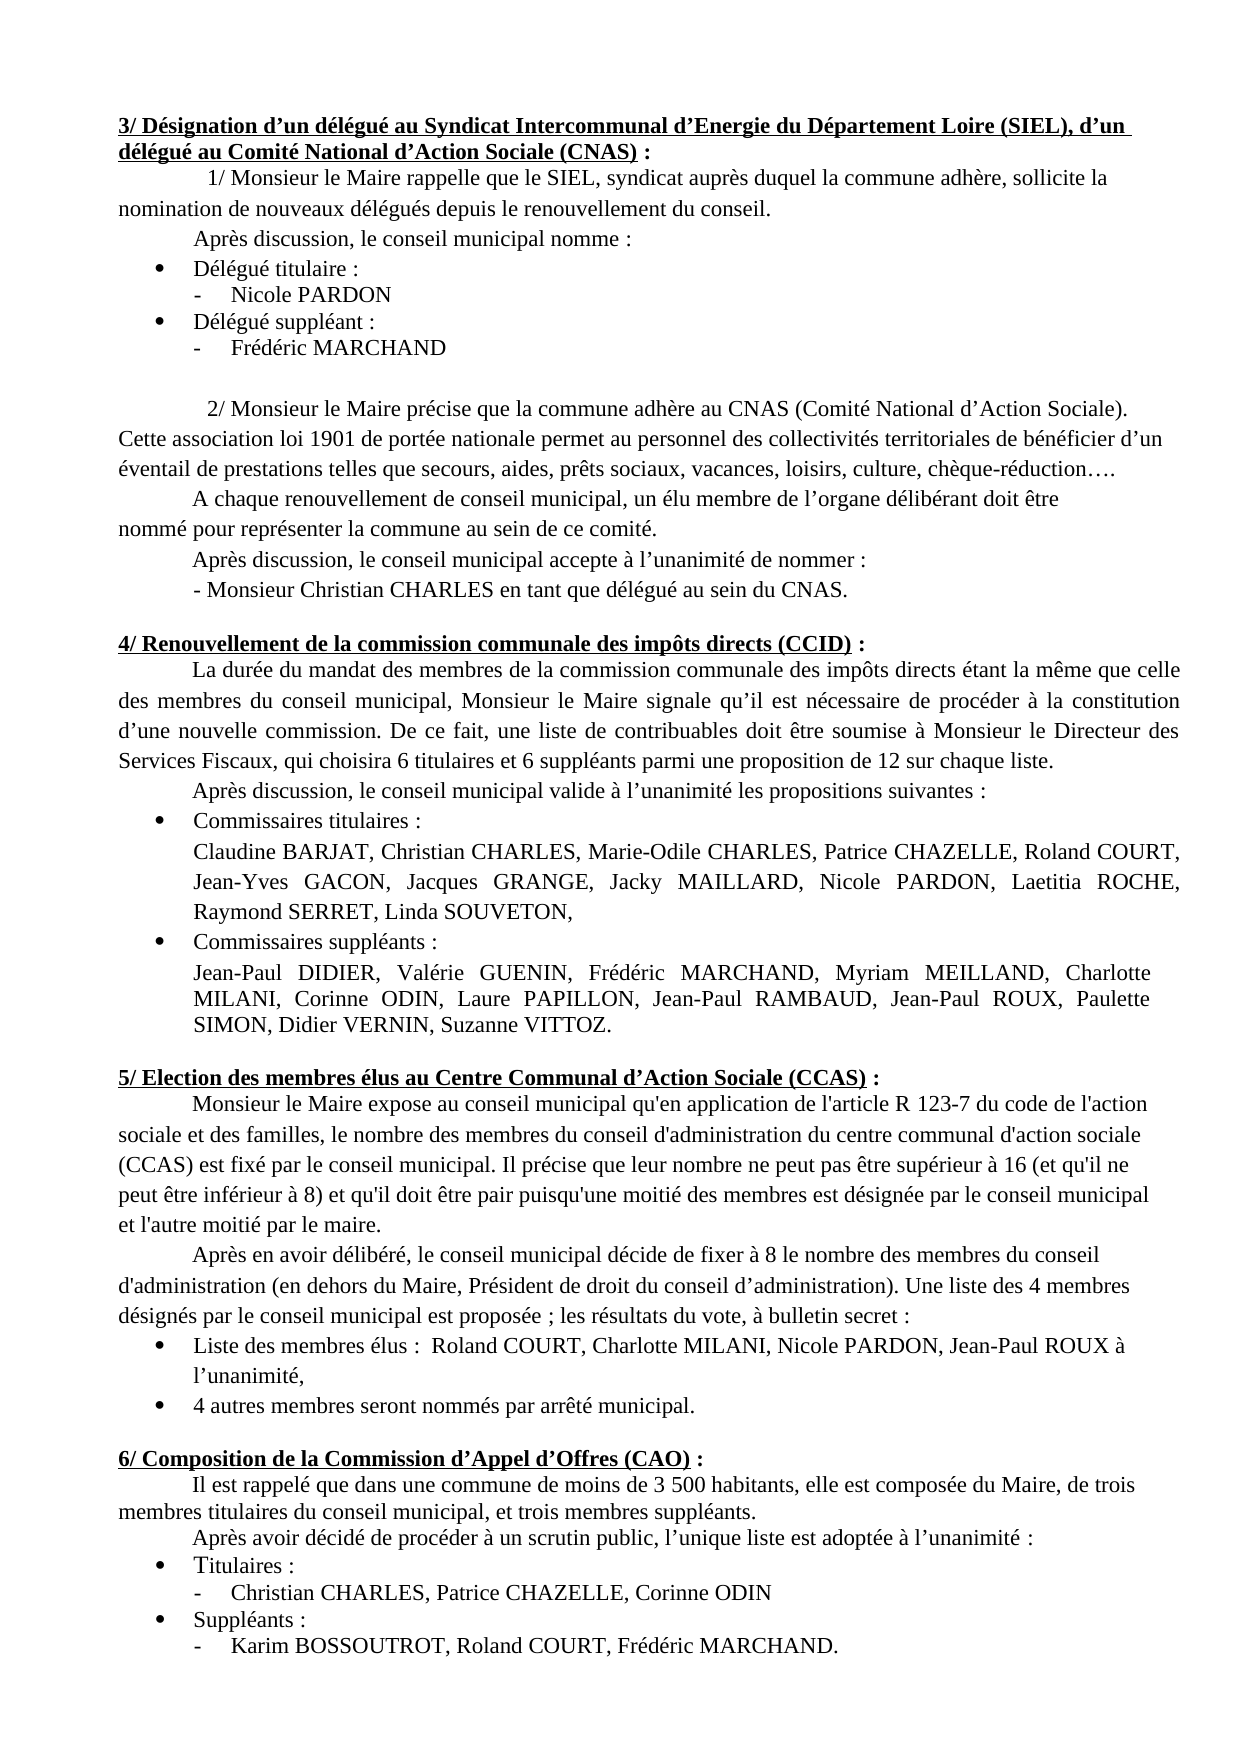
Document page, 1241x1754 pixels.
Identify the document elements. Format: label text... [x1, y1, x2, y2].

text 4/ Renouvellement de la commission communale des impôts directs (CCID) : [118, 630, 1152, 657]
text 6/ Composition de la Commission d’Appel d’Offres (CAO) : [118, 1445, 1152, 1472]
list Frédéric MARCHAND [193, 334, 1182, 361]
text Après en avoir délibéré, le conseil municipal décide de fixer à 8 le nombre des membres du conseil d'administration (en dehors du Maire, Président de droit du conseil d’administration). Une liste des 4 membres désignés par le conseil municipal est proposée ; les résultats du vote, à bulletin secret : [118, 1241, 1152, 1328]
list Suppléants : [156, 1606, 1152, 1632]
text La durée du mandat des membres de la commission communale des impôts directs étant la même que celle des membres du conseil municipal, Monsieur le Maire signale qu’il est nécessaire de procéder à la constitution d’une nouvelle commission. De ce fait, une liste de contribuables doit être soumise à Monsieur le Directeur des Services Fiscaux, qui choisira 6 titulaires et 6 suppléants parmi une proposition de 12 sur chaque liste. [118, 657, 1182, 773]
list Après discussion, le conseil municipal nomme : [193, 225, 1182, 251]
list 1/ Monsieur le Maire rappelle que le SIEL, syndicat auprès duquel la commune adhère, sollicite la [207, 164, 1182, 191]
list Christian CHARLES, Patrice CHAZELLE, Corinne ODIN [193, 1579, 1152, 1606]
text Après discussion, le conseil municipal accepte à l’unanimité de nommer : [118, 546, 1182, 572]
list Délégué titulaire : [156, 255, 1152, 281]
list Claudine BARJAT, Christian CHARLES, Marie-Odile CHARLES, Patrice CHAZELLE, Roland COURT, Jean-Yves GACON, Jacques GRANGE, Jacky MAILLARD, Nicole PARDON, Laetitia ROCHE, Raymond SERRET, Linda SOUVETON, [193, 838, 1182, 924]
list Commissaires suppléants : [156, 928, 1182, 955]
list Délégué suppléant : [156, 308, 1152, 334]
text Il est rappelé que dans une commune de moins de 3 500 habitants, elle est composée du Maire, de trois membres titulaires du conseil municipal, et trois membres suppléants. [118, 1472, 1152, 1524]
list Commissaires titulaires : [156, 808, 1182, 834]
text Après avoir décidé de procéder à un scrutin public, l’unique liste est adoptée à l’unanimité : [118, 1524, 1152, 1551]
text Après discussion, le conseil municipal valide à l’unanimité les propositions suivantes : [118, 777, 1182, 804]
list Karim BOSSOUTROT, Roland COURT, Frédéric MARCHAND. [193, 1632, 1152, 1658]
list 4 autres membres seront nommés par arrêté municipal. [156, 1392, 1152, 1419]
text 5/ Election des membres élus au Centre Communal d’Action Sociale (CCAS) : [118, 1064, 1152, 1090]
list Liste des membres élus : Roland COURT, Charlotte MILANI, Nicole PARDON, Jean-Paul ROUX à l’unanimité, [156, 1332, 1152, 1389]
text A chaque renouvellement de conseil municipal, un élu membre de l’organe délibérant doit être nommé pour représenter la commune au sein de ce comité. [118, 485, 1182, 542]
list - Monsieur Christian CHARLES en tant que délégué au sein du CNAS. [193, 576, 1182, 602]
list 2/ Monsieur le Maire précise que la commune adhère au CNAS (Comité National d’Action Sociale). Cette association loi 1901 de portée nationale permet au personnel des collectivités territoriales de bénéficier d’un éventail de prestations telles que secours, aides, prêts sociaux, vacances, loisirs, culture, chèque-réduction…. [118, 394, 1182, 481]
text nomination de nouveaux délégués depuis le renouvellement du conseil. [118, 195, 1182, 221]
list Titulaires : [156, 1551, 1152, 1579]
text Jean-Paul DIDIER, Valérie GUENIN, Frédéric MARCHAND, Myriam MEILLAND, Charlotte MILANI, Corinne ODIN, Laure PAPILLON, Jean-Paul RAMBAUD, Jean-Paul ROUX, Paulette SIMON, Didier VERNIN, Suzanne VITTOZ. [193, 959, 1152, 1038]
list Nicole PARDON [193, 281, 1152, 308]
text 3/ Désignation d’un délégué au Syndicat Intercommunal d’Energie du Département Loire (SIEL), d’un délégué au Comité National d’Action Sociale (CNAS) : [118, 112, 1152, 164]
text Monsieur le Maire expose au conseil municipal qu'en application de l'article R 123-7 du code de l'action sociale et des familles, le nombre des membres du conseil d'administration du centre communal d'action sociale (CCAS) est fixé par le conseil municipal. Il précise que leur nombre ne peut pas être supérieur à 16 (et qu'il ne peut être inférieur à 8) et qu'il doit être pair puisqu'une moitié des membres est désignée par le conseil municipal et l'autre moitié par le maire. [118, 1090, 1152, 1238]
